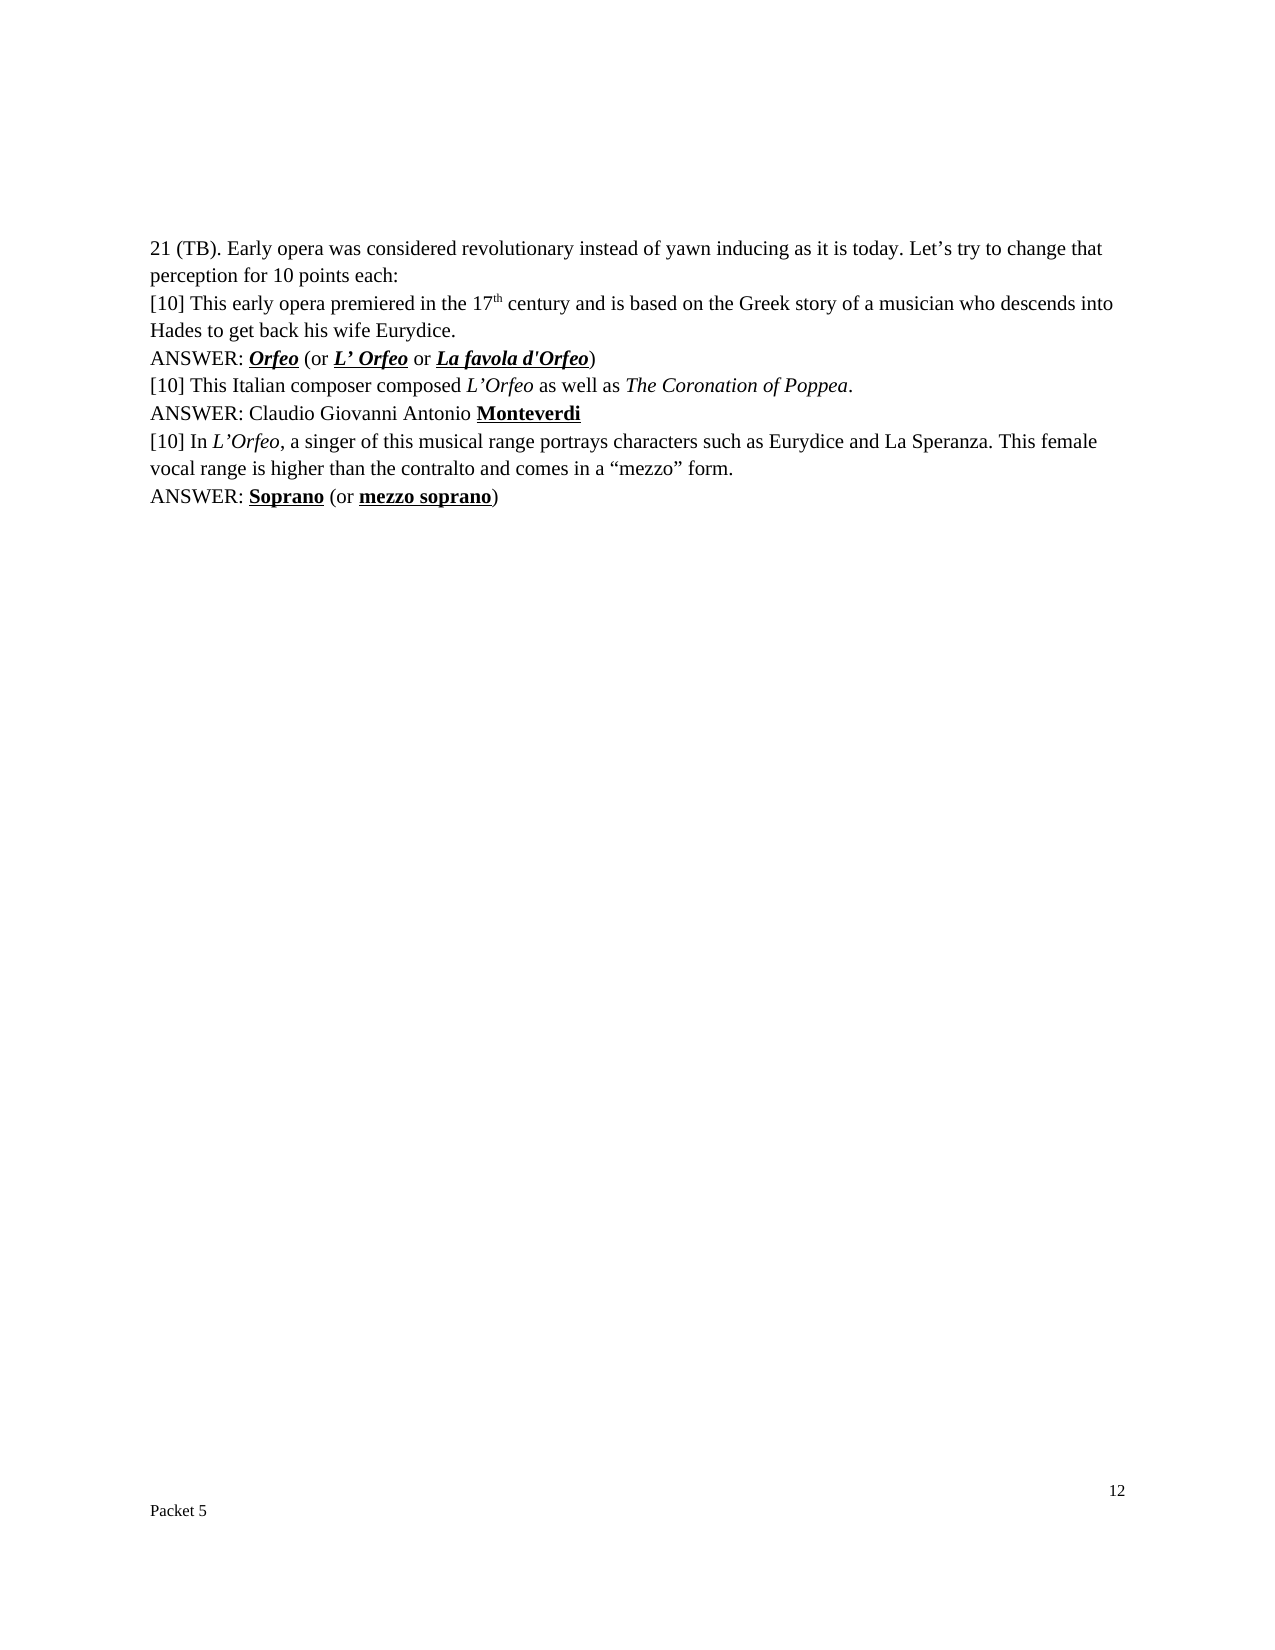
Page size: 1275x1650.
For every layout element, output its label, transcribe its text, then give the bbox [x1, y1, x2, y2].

text ANSWER: Orfeo (or L’ Orfeo or La favola d'Orfeo) [150, 346, 1125, 370]
text ANSWER: Claudio Giovanni Antonio Monteverdi [150, 401, 1125, 425]
text [10] This early opera premiered in the 17th century and is based on the Greek story of a musician who descends into Hades to get back his wife Eurydice. [150, 291, 1125, 342]
text 21 (TB). Early opera was considered revolutionary instead of yawn inducing as it is today. Let’s try to change that perception for 10 points each: [150, 235, 1125, 287]
text [10] This Italian composer composed L’Orfeo as well as The Coronation of Poppea. [150, 373, 1125, 397]
text ANSWER: Soprano (or mezzo soprano) [150, 484, 1125, 508]
text [10] In L’Orfeo, a singer of this musical range portrays characters such as Eurydice and La Speranza. This female vocal range is higher than the contralto and comes in a “mezzo” form. [150, 429, 1125, 480]
